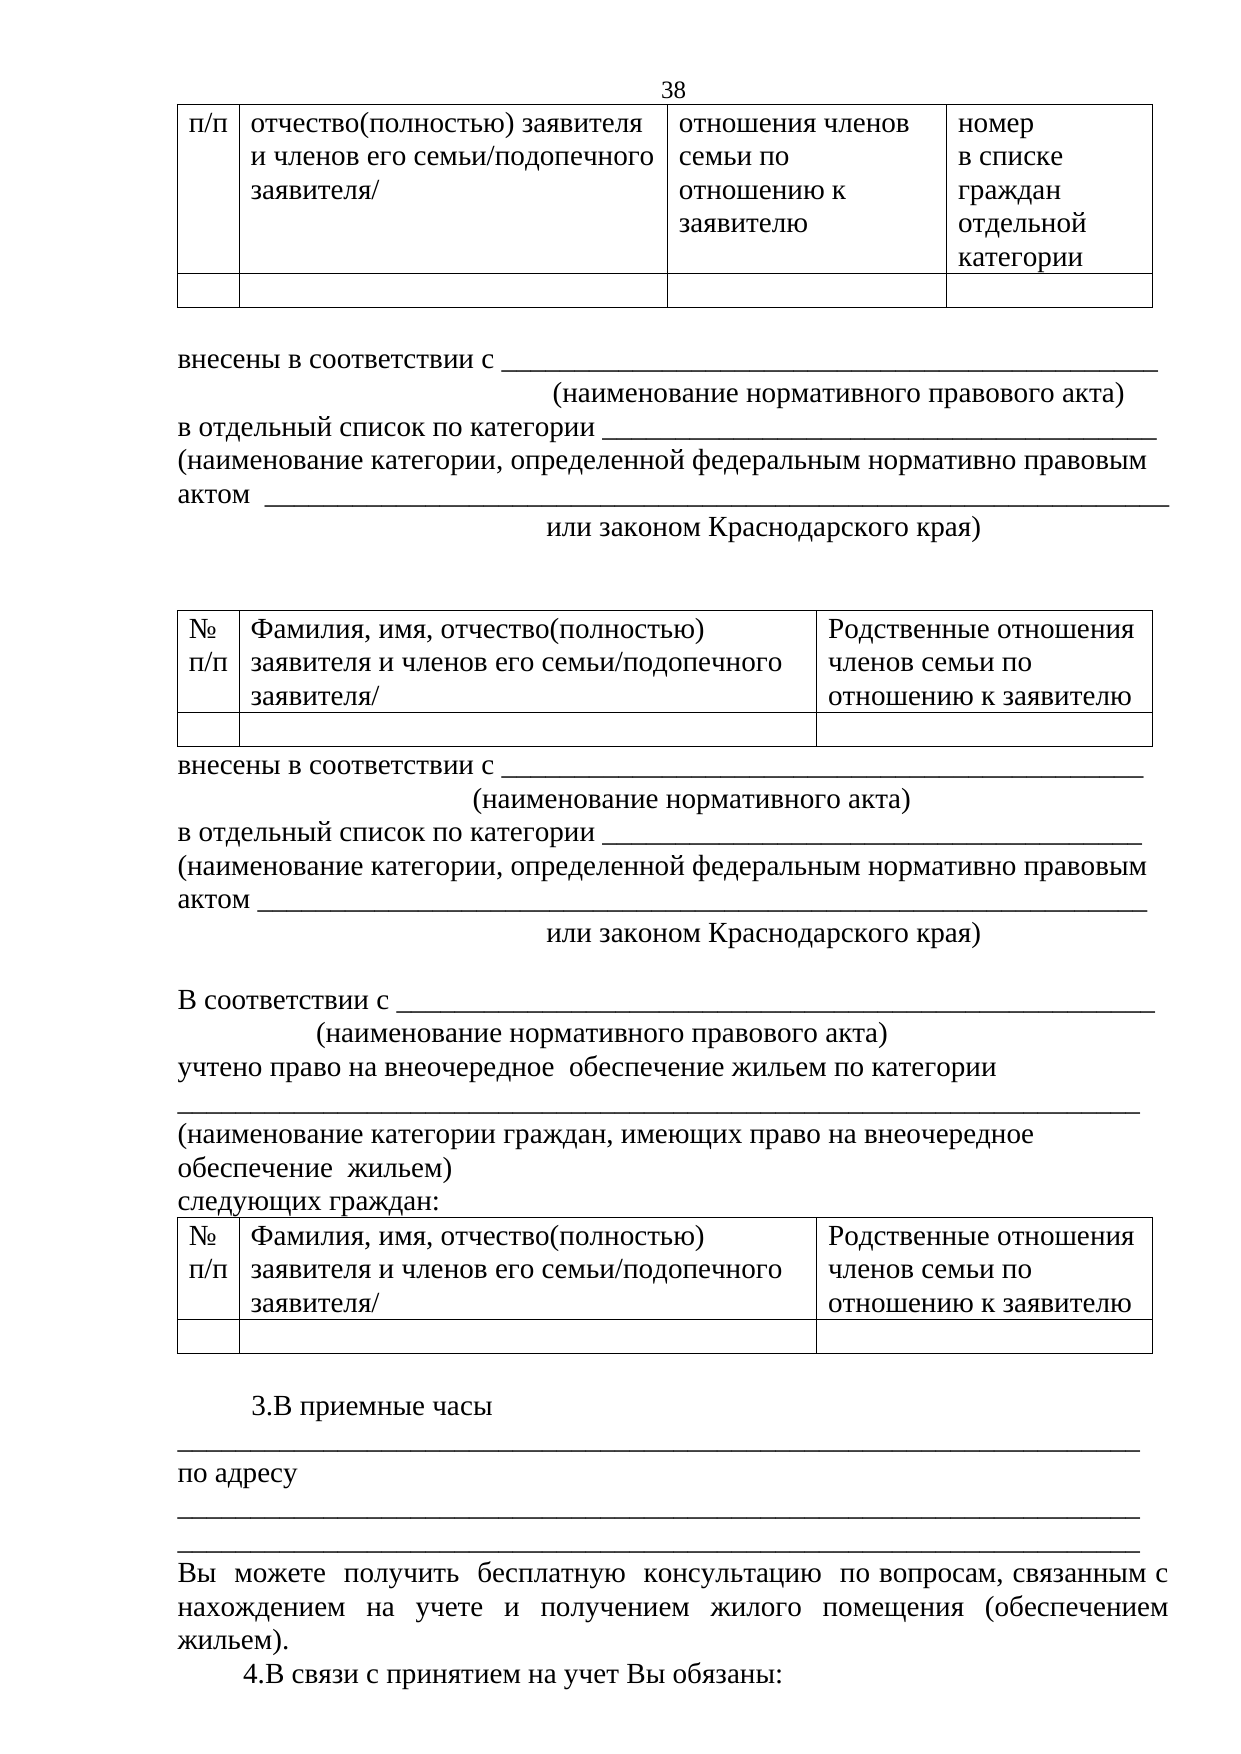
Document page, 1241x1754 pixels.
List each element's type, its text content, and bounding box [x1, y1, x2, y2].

text в отдельный список по категории _____________________________________ [177, 814, 1169, 848]
text В соответствии с ____________________________________________________ [177, 982, 1169, 1016]
table_cell [817, 1320, 1152, 1353]
table_cell [240, 713, 816, 746]
text (наименование нормативного акта) [177, 781, 1169, 814]
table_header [668, 105, 946, 272]
table_header № п/п [178, 105, 239, 272]
text (наименование категории, определенной федеральным нормативно правовым актом ______________________________________________________________ [177, 442, 1169, 509]
table_cell [947, 274, 1152, 307]
text в отдельный список по категории ______________________________________ [177, 409, 1169, 442]
text (наименование категории граждан, имеющих право на внеочередное обеспечение жильем) [177, 1116, 1169, 1183]
text внесены в соответствии с _____________________________________________ [177, 342, 1169, 375]
table_header № п/п [178, 1218, 239, 1318]
table_cell [240, 1320, 816, 1353]
text 3.В приемные часы __________________________________________________________________ [177, 1388, 1169, 1455]
table_cell [178, 274, 239, 307]
table_header Фамилия, имя, отчество(полностью) заявителя и членов его семьи/подопечного заявителя/ [240, 1218, 816, 1318]
text внесены в соответствии с ____________________________________________ [177, 747, 1169, 781]
table_cell [817, 713, 1152, 746]
table_header Родственные отношения членов семьи по отношению к заявителю [817, 611, 1152, 712]
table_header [240, 105, 667, 272]
text или законом Краснодарского края) [472, 915, 1169, 948]
table_header № п/п [178, 611, 239, 712]
table_header Родственные отношения членов семьи по отношению к заявителю [817, 1218, 1152, 1318]
text или законом Краснодарского края) [472, 509, 1169, 543]
text (наименование нормативного правового акта) [177, 1016, 1169, 1049]
text (наименование нормативного правового акта) [177, 375, 1169, 409]
text учтено право на внеочередное обеспечение жильем по категории __________________________________________________________________ [177, 1049, 1169, 1116]
text (наименование категории, определенной федеральным нормативно правовым актом _____________________________________________________________ [177, 848, 1169, 915]
table_cell [178, 1320, 239, 1353]
text следующих граждан: [177, 1183, 1169, 1217]
table_cell [668, 274, 946, 307]
table_cell [178, 713, 239, 746]
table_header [947, 105, 1152, 272]
text по адресу __________________________________________________________________ [177, 1455, 1169, 1522]
text 4.В связи с принятием на учет Вы обязаны: [177, 1656, 1169, 1689]
text __________________________________________________________________ Вы можете получить бесплатную консультацию по вопросам, связанным с нахождением на учете и получением жилого помещения (обеспечением жильем). [177, 1522, 1169, 1656]
table_header Фамилия, имя, отчество(полностью) заявителя и членов его семьи/подопечного заявителя/ [240, 611, 816, 712]
table_cell [240, 274, 667, 307]
